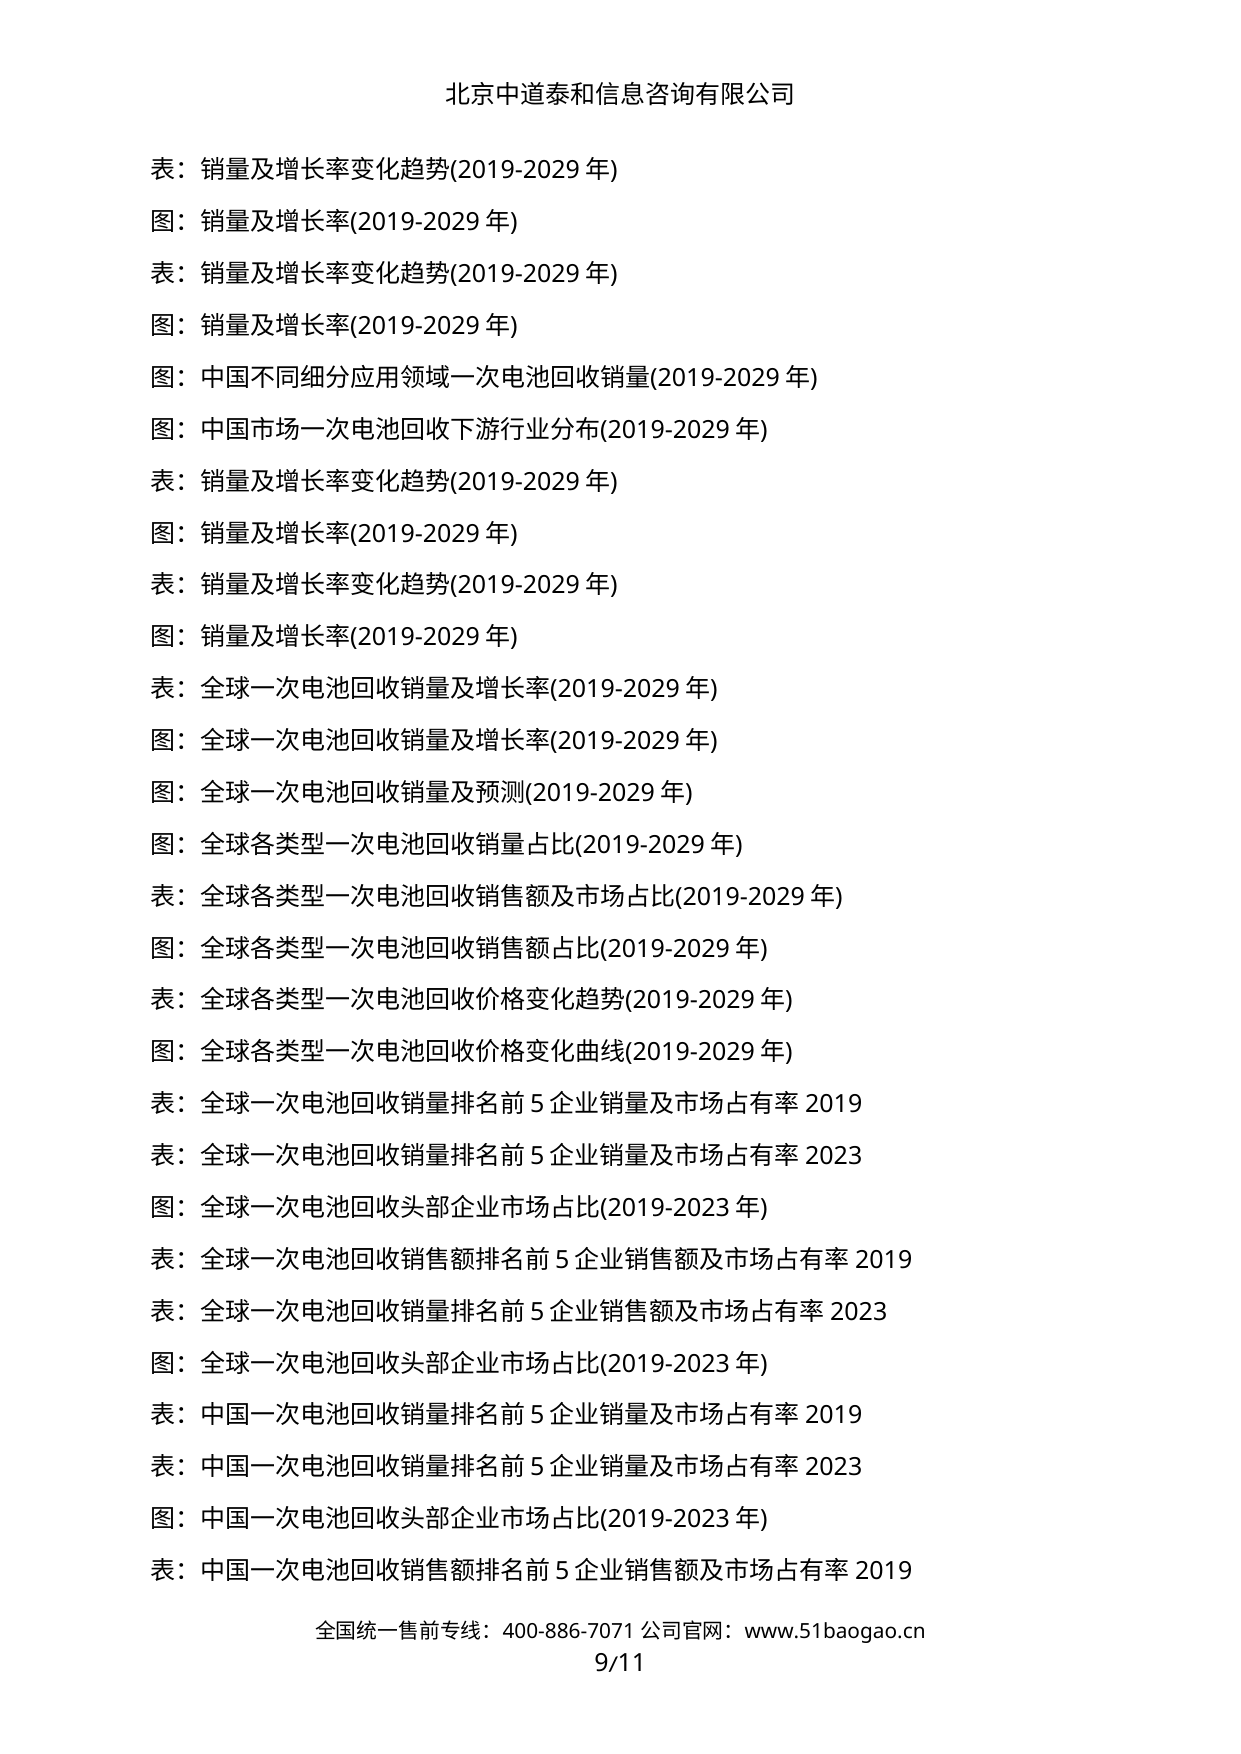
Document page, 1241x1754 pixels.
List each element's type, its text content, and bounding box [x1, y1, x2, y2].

text 表：全球一次电池回收销售额排名前5企业销售额及市场占有率 2019 [150, 1239, 1090, 1276]
text 表：销量及增长率变化趋势(2019-2029年) [150, 150, 1090, 186]
text 图：销量及增长率(2019-2029年) [150, 513, 1090, 549]
text 图：销量及增长率(2019-2029年) [150, 617, 1090, 653]
text 图：销量及增长率(2019-2029年) [150, 202, 1090, 238]
text 表：销量及增长率变化趋势(2019-2029年) [150, 254, 1090, 290]
text 图：全球一次电池回收销量及增长率(2019-2029年) [150, 721, 1090, 757]
text 表：销量及增长率变化趋势(2019-2029年) [150, 461, 1090, 497]
text 图：全球各类型一次电池回收销售额占比(2019-2029年) [150, 928, 1090, 964]
text 图：全球一次电池回收销量及预测(2019-2029年) [150, 772, 1090, 809]
text 图：全球一次电池回收头部企业市场占比(2019-2023年) [150, 1343, 1090, 1379]
text 图：全球各类型一次电池回收价格变化曲线(2019-2029年) [150, 1032, 1090, 1068]
text 表：全球一次电池回收销量排名前5企业销售额及市场占有率 2023 [150, 1291, 1090, 1327]
text 图：销量及增长率(2019-2029年) [150, 306, 1090, 342]
text 表：全球各类型一次电池回收销售额及市场占比(2019-2029年) [150, 876, 1090, 912]
text 图：中国不同细分应用领域一次电池回收销量(2019-2029年) [150, 357, 1090, 394]
text 表：中国一次电池回收销售额排名前5企业销售额及市场占有率 2019 [150, 1551, 1090, 1587]
text 表：全球各类型一次电池回收价格变化趋势(2019-2029年) [150, 980, 1090, 1016]
text 图：全球一次电池回收头部企业市场占比(2019-2023年) [150, 1187, 1090, 1224]
text 表：全球一次电池回收销量及增长率(2019-2029年) [150, 669, 1090, 705]
text 表：中国一次电池回收销量排名前5企业销量及市场占有率 2019 [150, 1395, 1090, 1431]
text 表：销量及增长率变化趋势(2019-2029年) [150, 565, 1090, 601]
text 图：中国市场一次电池回收下游行业分布(2019-2029年) [150, 409, 1090, 446]
text 图：全球各类型一次电池回收销量占比(2019-2029年) [150, 824, 1090, 861]
text 表：中国一次电池回收销量排名前5企业销量及市场占有率 2023 [150, 1447, 1090, 1483]
text 图：中国一次电池回收头部企业市场占比(2019-2023年) [150, 1499, 1090, 1535]
text 表：全球一次电池回收销量排名前5企业销量及市场占有率 2019 [150, 1084, 1090, 1120]
text 表：全球一次电池回收销量排名前5企业销量及市场占有率 2023 [150, 1136, 1090, 1172]
